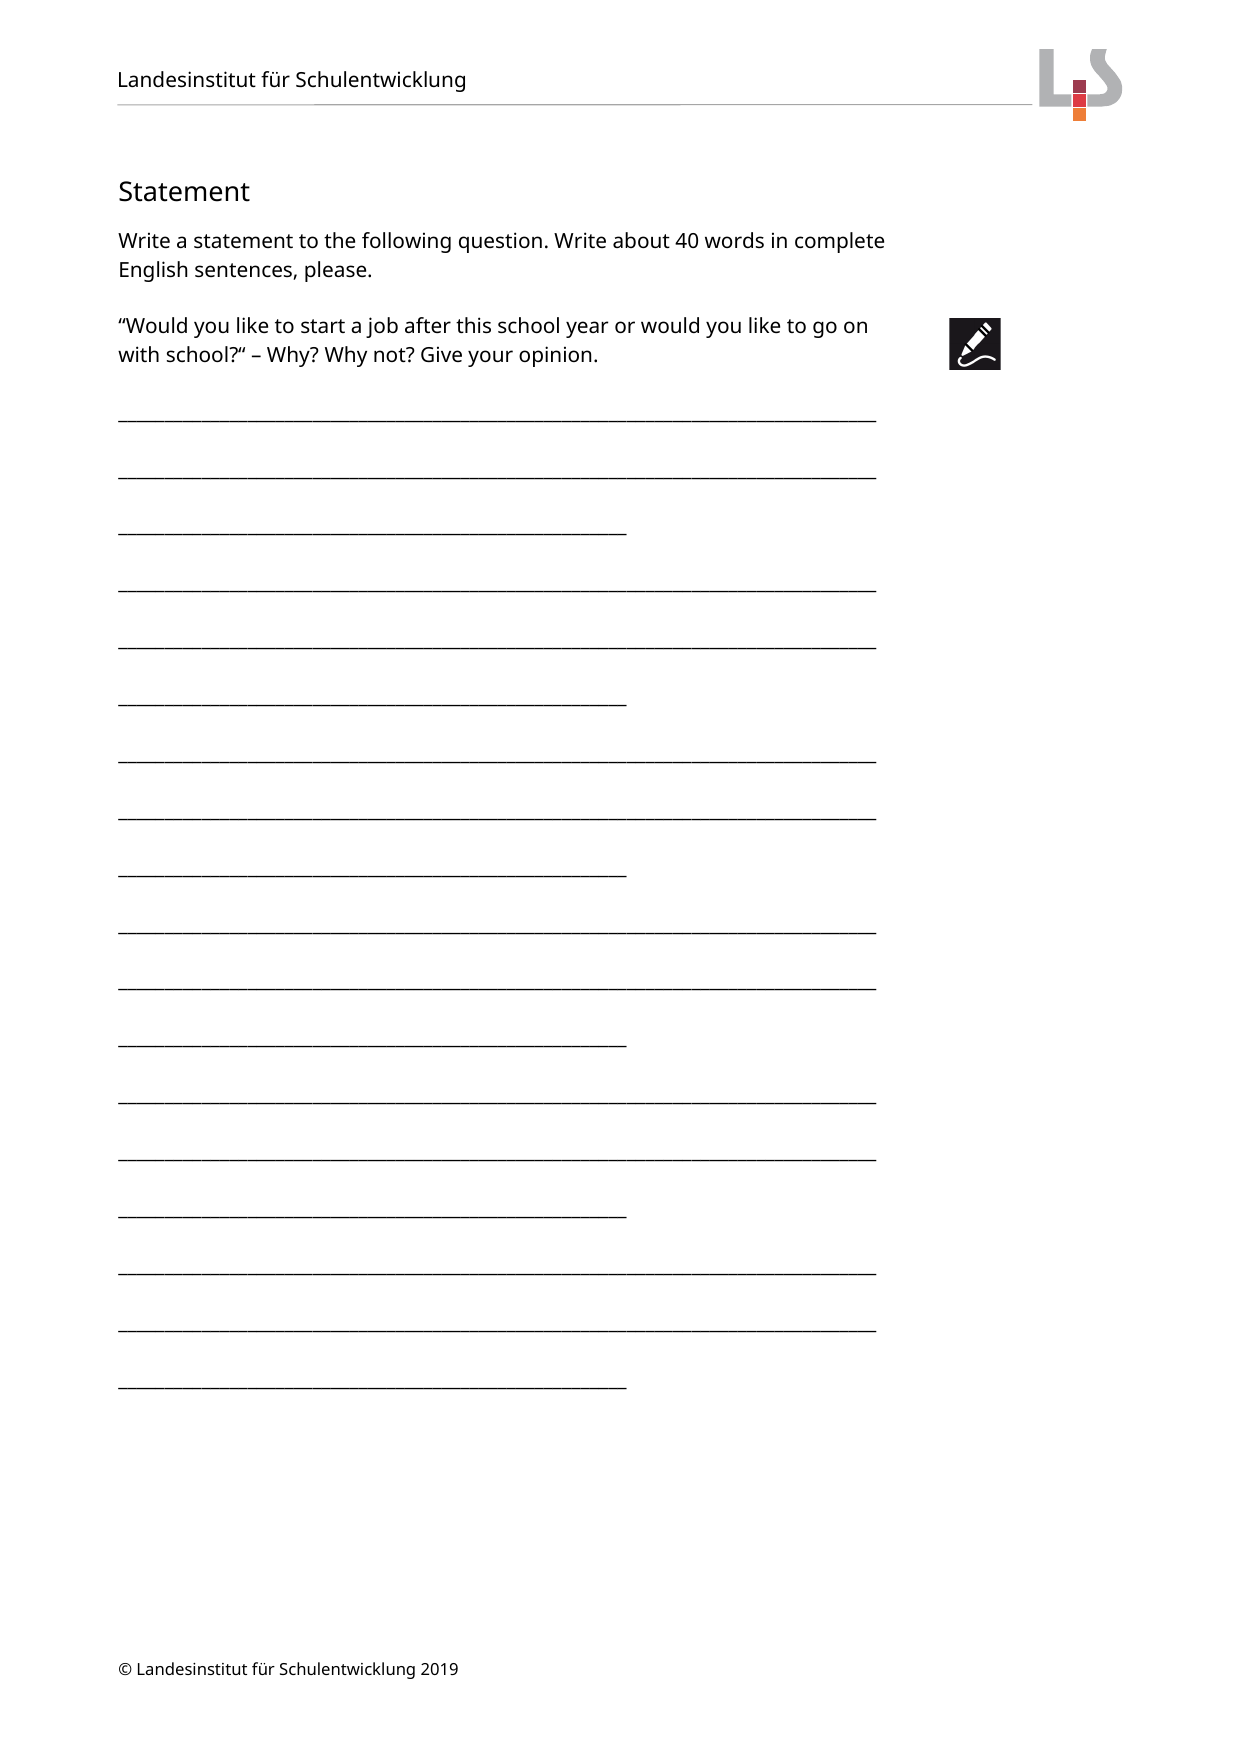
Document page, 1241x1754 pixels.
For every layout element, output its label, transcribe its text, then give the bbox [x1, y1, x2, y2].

text ___________________________________________________________________________________________________________________________________________________________________________________________________________________________ [118, 397, 886, 539]
subtitle Statement [118, 173, 886, 209]
text ___________________________________________________________________________________________________________________________________________________________________________________________________________________________ [118, 567, 886, 710]
text “Would you like to start a job after this school year or would you like to go on with school?“ – Why? Why not? Give your opinion. [118, 312, 886, 368]
text ___________________________________________________________________________________________________________________________________________________________________________________________________________________________ [118, 1250, 886, 1392]
text Write a statement to the following question. Write about 40 words in complete English sentences, please. [118, 226, 886, 283]
text ___________________________________________________________________________________________________________________________________________________________________________________________________________________________ [118, 1079, 886, 1222]
text ___________________________________________________________________________________________________________________________________________________________________________________________________________________________ [118, 738, 886, 880]
text ___________________________________________________________________________________________________________________________________________________________________________________________________________________________ [118, 909, 886, 1051]
picture [949, 318, 1001, 370]
